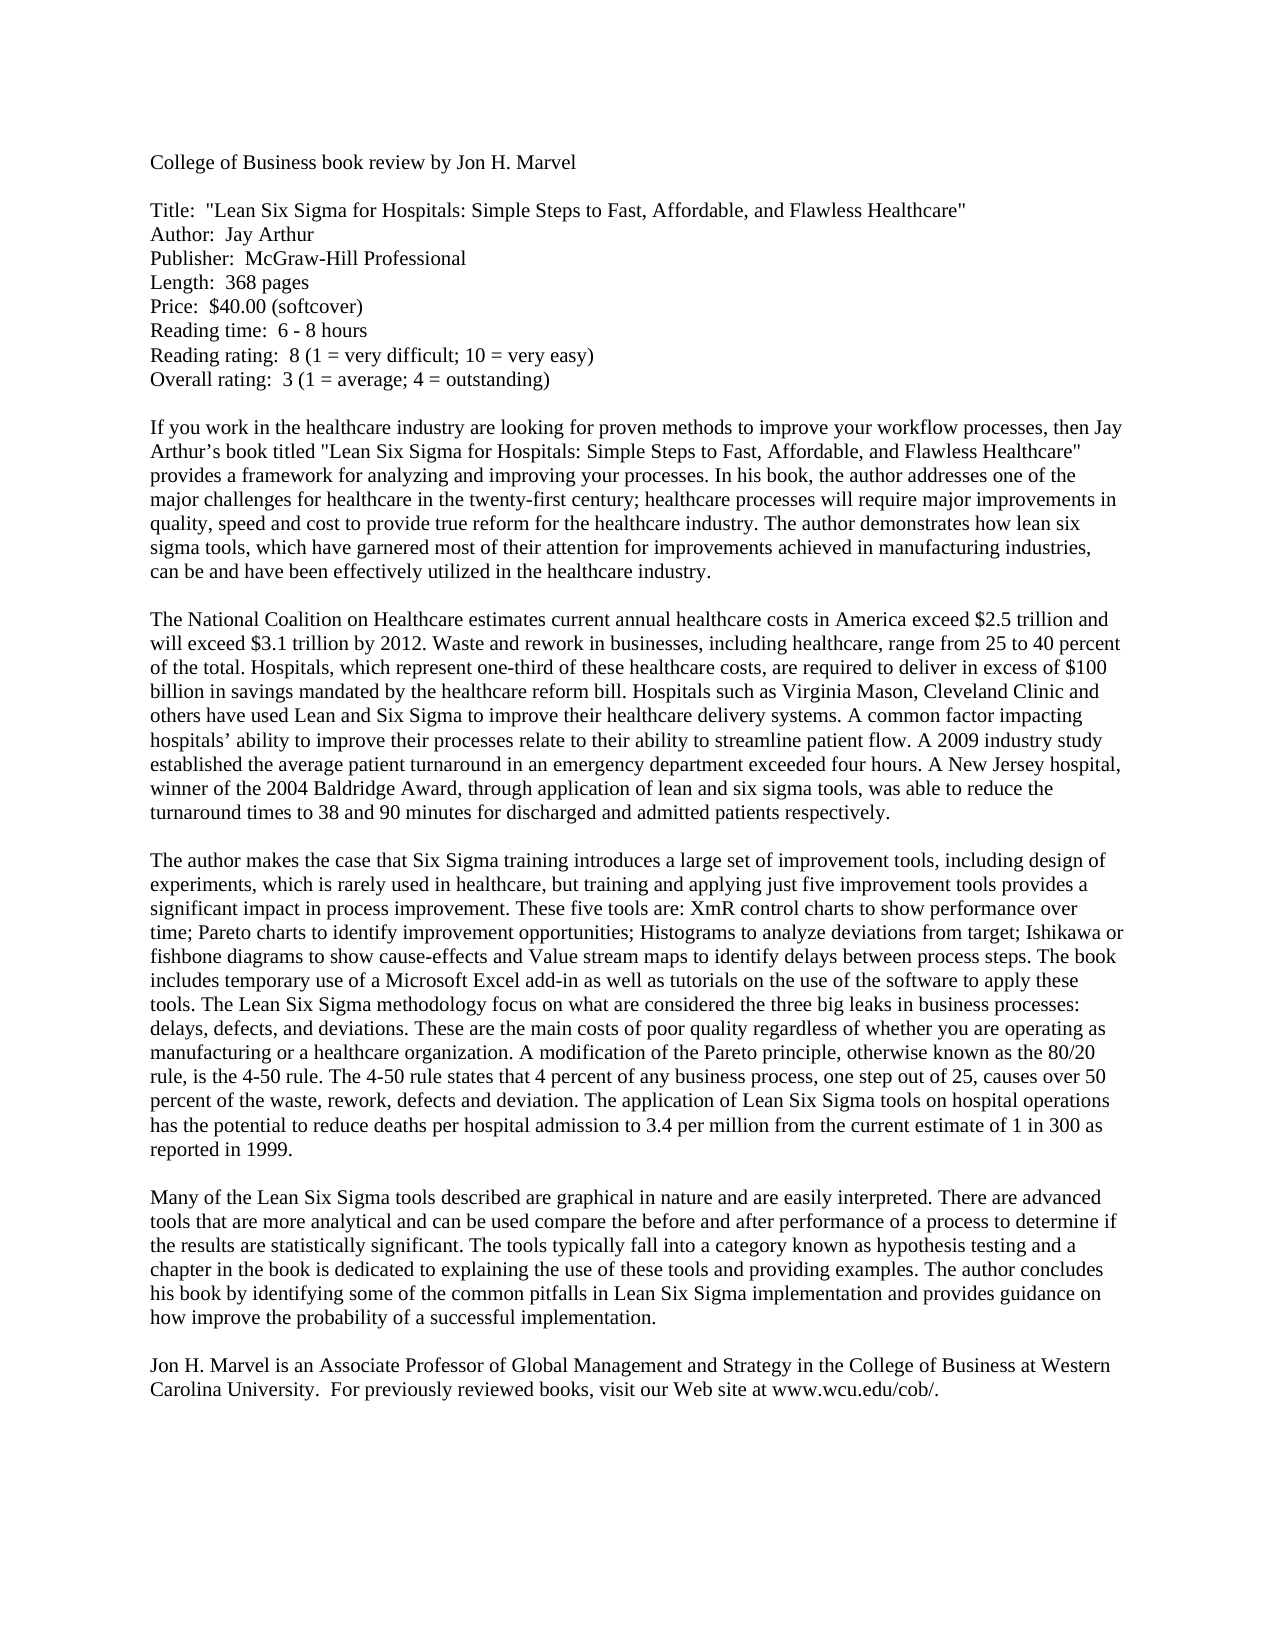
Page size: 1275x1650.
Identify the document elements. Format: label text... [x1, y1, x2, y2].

text If you work in the healthcare industry are looking for proven methods to improve your workflow processes, then Jay Arthur’s book titled "Lean Six Sigma for Hospitals: Simple Steps to Fast, Affordable, and Flawless Healthcare" provides a framework for analyzing and improving your processes. In his book, the author addresses one of the major challenges for healthcare in the twenty-first century; healthcare processes will require major improvements in quality, speed and cost to provide true reform for the healthcare industry. The author demonstrates how lean six sigma tools, which have garnered most of their attention for improvements achieved in manufacturing industries, can be and have been effectively utilized in the healthcare industry. [150, 415, 1125, 583]
text Reading rating: 8 (1 = very difficult; 10 = very easy) [150, 342, 1125, 367]
text Reading time: 6 - 8 hours [150, 318, 1125, 342]
text The author makes the case that Six Sigma training introduces a large set of improvement tools, including design of experiments, which is rarely used in healthcare, but training and applying just five improvement tools provides a significant impact in process improvement. These five tools are: XmR control charts to show performance over time; Pareto charts to identify improvement opportunities; Histograms to analyze deviations from target; Ishikawa or fishbone diagrams to show cause-effects and Value stream maps to identify delays between process steps. The book includes temporary use of a Microsoft Excel add-in as well as tutorials on the use of the software to apply these tools. The Lean Six Sigma methodology focus on what are considered the three big leaks in business processes: delays, defects, and deviations. These are the main costs of poor quality regardless of whether you are operating as manufacturing or a healthcare organization. A modification of the Pareto principle, otherwise known as the 80/20 rule, is the 4-50 rule. The 4-50 rule states that 4 percent of any business process, one step out of 25, causes over 50 percent of the waste, rework, defects and deviation. The application of Lean Six Sigma tools on hospital operations has the potential to reduce deaths per hospital admission to 3.4 per million from the current estimate of 1 in 300 as reported in 1999. [150, 848, 1125, 1161]
text Many of the Lean Six Sigma tools described are graphical in nature and are easily interpreted. There are advanced tools that are more analytical and can be used compare the before and after performance of a process to determine if the results are statistically significant. The tools typically fall into a category known as hypothesis testing and a chapter in the book is dedicated to explaining the use of these tools and providing examples. The author concludes his book by identifying some of the common pitfalls in Lean Six Sigma implementation and provides guidance on how improve the probability of a successful implementation. [150, 1185, 1125, 1329]
text College of Business book review by Jon H. Marvel [150, 150, 1125, 174]
text Price: $40.00 (softcover) [150, 294, 1125, 318]
text Length: 368 pages [150, 270, 1125, 294]
text Author: Jay Arthur [150, 222, 1125, 246]
text Jon H. Marvel is an Associate Professor of Global Management and Strategy in the College of Business at Western Carolina University. For previously reviewed books, visit our Web site at www.wcu.edu/cob/. [150, 1353, 1125, 1401]
text Title: "Lean Six Sigma for Hospitals: Simple Steps to Fast, Affordable, and Flawless Healthcare" [150, 198, 1125, 222]
text The National Coalition on Healthcare estimates current annual healthcare costs in America exceed $2.5 trillion and will exceed $3.1 trillion by 2012. Waste and rework in businesses, including healthcare, range from 25 to 40 percent of the total. Hospitals, which represent one-third of these healthcare costs, are required to deliver in excess of $100 billion in savings mandated by the healthcare reform bill. Hospitals such as Virginia Mason, Cleveland Clinic and others have used Lean and Six Sigma to improve their healthcare delivery systems. A common factor impacting hospitals’ ability to improve their processes relate to their ability to streamline patient flow. A 2009 industry study established the average patient turnaround in an emergency department exceeded four hours. A New Jersey hospital, winner of the 2004 Baldridge Award, through application of lean and six sigma tools, was able to reduce the turnaround times to 38 and 90 minutes for discharged and admitted patients respectively. [150, 607, 1125, 824]
text Overall rating: 3 (1 = average; 4 = outstanding) [150, 367, 1125, 391]
text Publisher: McGraw-Hill Professional [150, 246, 1125, 270]
